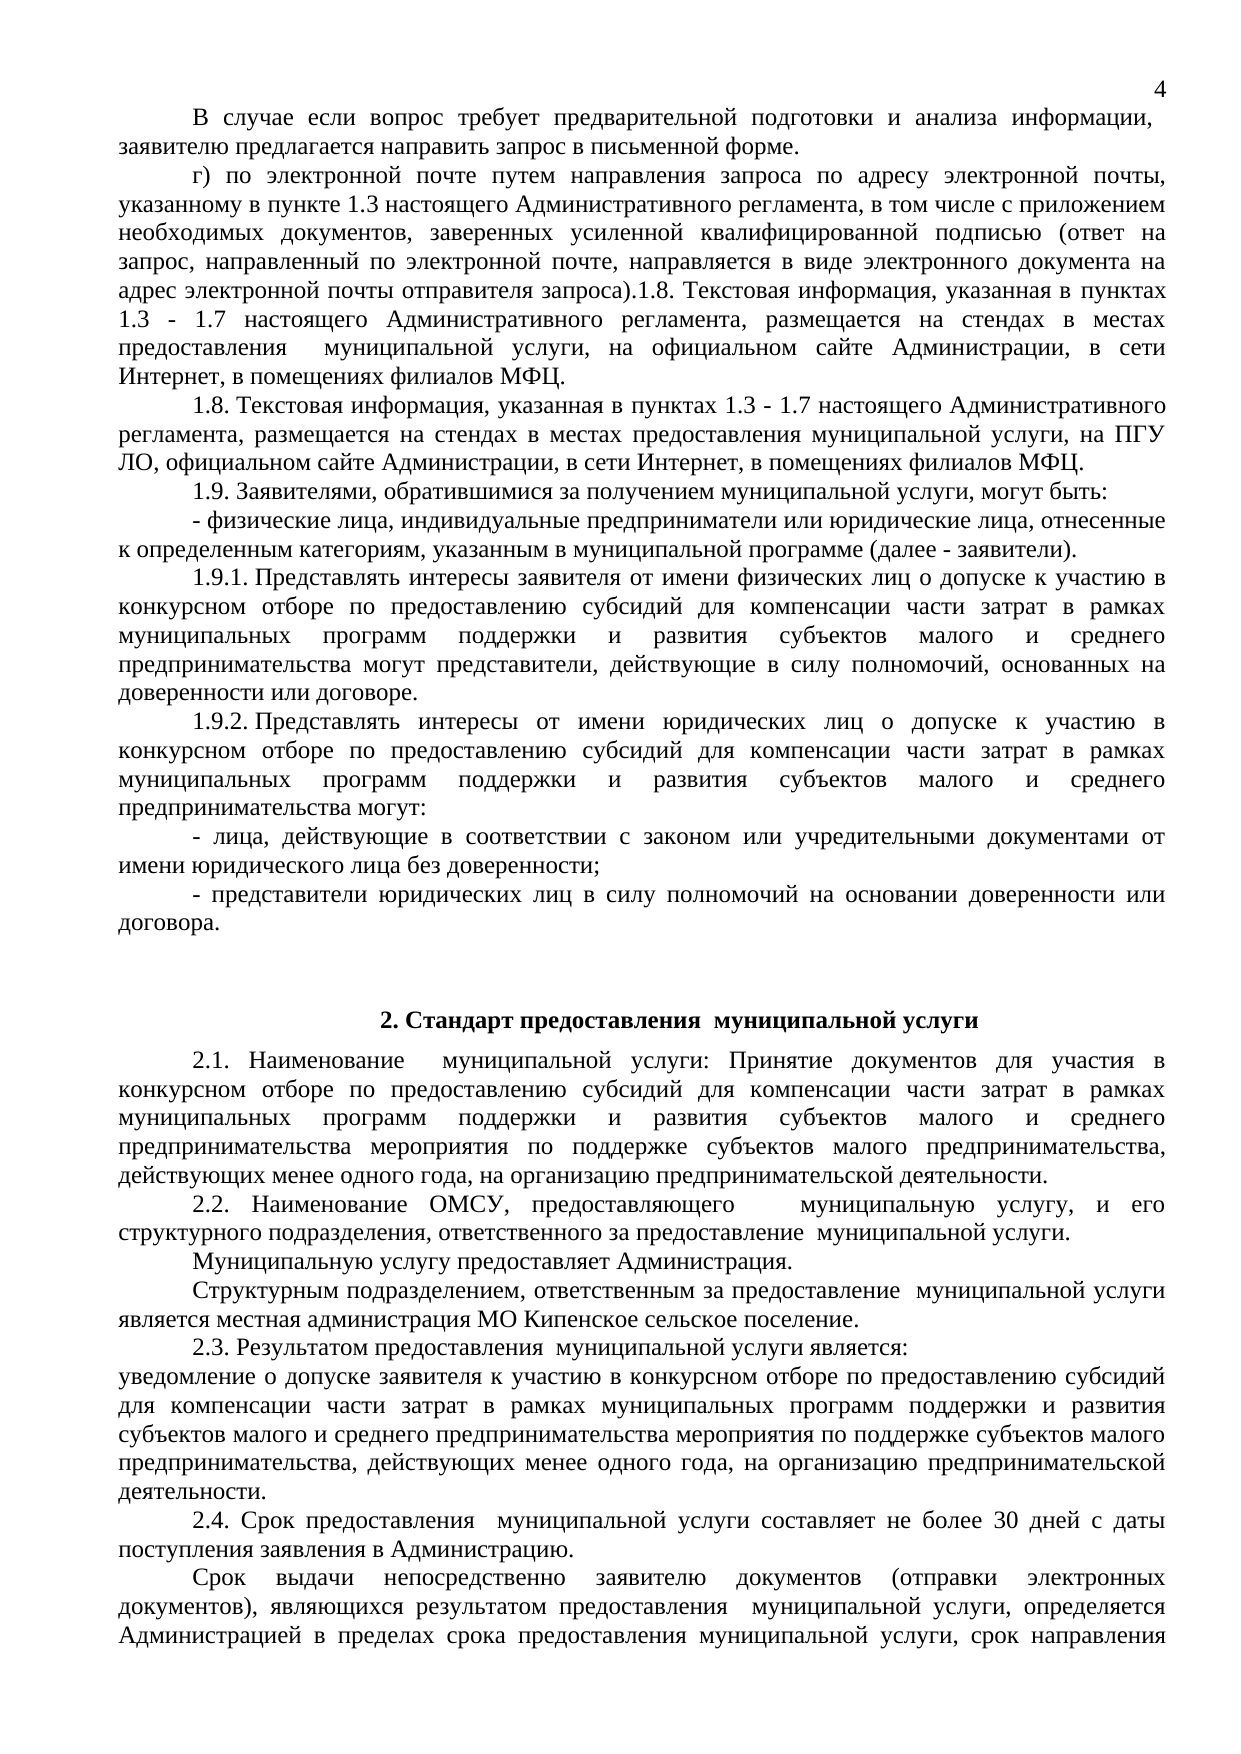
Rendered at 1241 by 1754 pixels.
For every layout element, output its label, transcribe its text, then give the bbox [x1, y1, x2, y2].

text Структурным подразделением, ответственным за предоставление муниципальной услуги является местная администрация МО Кипенское сельское поселение. [118, 1275, 1167, 1332]
title 2.4. Срок предоставления муниципальной услуги составляет не более 30 дней с даты поступления заявления в Администрацию. [118, 1505, 1167, 1562]
title - лица, действующие в соответствии с законом или учредительными документами от имени юридического лица без доверенности; [118, 821, 1167, 879]
title - представители юридических лиц в силу полномочий на основании доверенности или договора. [118, 879, 1167, 936]
text Муниципальную услугу предоставляет Администрация. [118, 1246, 1167, 1275]
title 2.3. Результатом предоставления муниципальной услуги является: [118, 1332, 1167, 1361]
text 1.8. Текстовая информация, указанная в пунктах 1.3 - 1.7 настоящего Административного регламента, размещается на стендах в местах предоставления муниципальной услуги, на ПГУ ЛО, официальном сайте Администрации, в сети Интернет, в помещениях филиалов МФЦ. [118, 390, 1167, 476]
text 2.1. Наименование муниципальной услуги: Принятие документов для участия в конкурсном отборе по предоставлению субсидий для компенсации части затрат в рамках муниципальных программ поддержки и развития субъектов малого и среднего предпринимательства мероприятия по поддержке субъектов малого предпринимательства, действующих менее одного года, на организацию предпринимательской деятельности. [118, 1045, 1167, 1189]
text 2.2. Наименование ОМСУ, предоставляющего муниципальную услугу, и его структурного подразделения, ответственного за предоставление муниципальной услуги. [118, 1189, 1167, 1246]
text В случае если вопрос требует предварительной подготовки и анализа информации, заявителю предлагается направить запрос в письменной форме. [118, 102, 1167, 160]
text г) по электронной почте путем направления запроса по адресу электронной почты, указанному в пункте 1.3 настоящего Административного регламента, в том числе с приложением необходимых документов, заверенных усиленной квалифицированной подписью (ответ на запрос, направленный по электронной почте, направляется в виде электронного документа на адрес электронной почты отправителя запроса).1.8. Текстовая информация, указанная в пунктах 1.3 - 1.7 настоящего Административного регламента, размещается на стендах в местах предоставления муниципальной услуги, на официальном сайте Администрации, в сети Интернет, в помещениях филиалов МФЦ. [118, 160, 1167, 390]
title уведомление о допуске заявителя к участию в конкурсном отборе по предоставлению субсидий для компенсации части затрат в рамках муниципальных программ поддержки и развития субъектов малого и среднего предпринимательства мероприятия по поддержке субъектов малого предпринимательства, действующих менее одного года, на организацию предпринимательской деятельности. [118, 1361, 1167, 1505]
text 1.9. Заявителями, обратившимися за получением муниципальной услуги, могут быть: [118, 476, 1167, 505]
title 1.9.2. Представлять интересы от имени юридических лиц о допуске к участию в конкурсном отборе по предоставлению субсидий для компенсации части затрат в рамках муниципальных программ поддержки и развития субъектов малого и среднего предпринимательства могут: [118, 706, 1167, 821]
text 1.9.1. Представлять интересы заявителя от имени физических лиц о допуске к участию в конкурсном отборе по предоставлению субсидий для компенсации части затрат в рамках муниципальных программ поддержки и развития субъектов малого и среднего предпринимательства могут представители, действующие в силу полномочий, основанных на доверенности или договоре. [118, 562, 1167, 706]
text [118, 1562, 1167, 1649]
text 2. Стандарт предоставления муниципальной услуги [118, 1005, 1167, 1034]
text - физические лица, индивидуальные предприниматели или юридические лица, отнесенные к определенным категориям, указанным в муниципальной программе (далее - заявители). [118, 505, 1167, 562]
